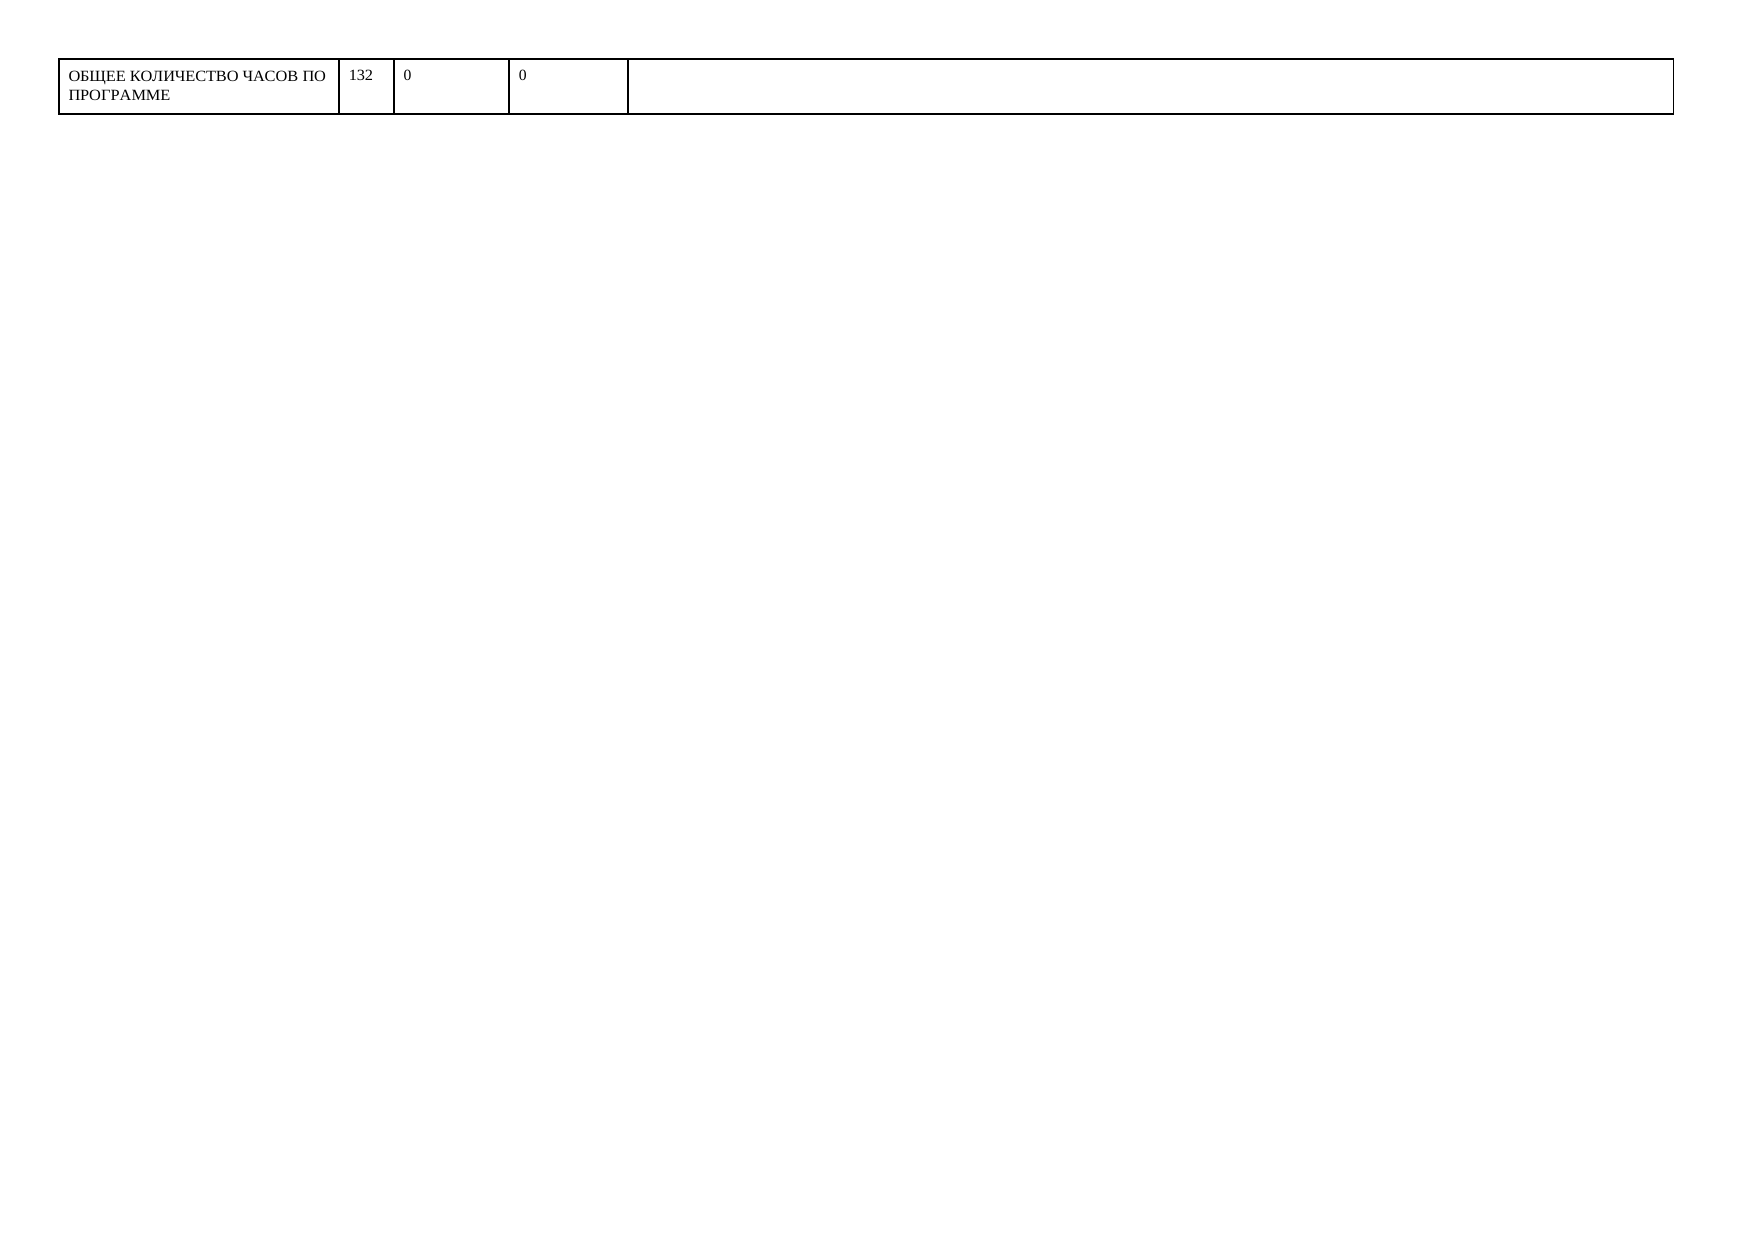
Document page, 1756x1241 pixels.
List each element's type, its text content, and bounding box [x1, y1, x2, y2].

table_header [629, 60, 1673, 113]
table_header 0 [510, 60, 627, 113]
table_header 132 [340, 60, 393, 113]
table_header 0 [395, 60, 508, 113]
table_header ОБЩЕЕ КОЛИЧЕСТВО ЧАСОВ ПО ПРОГРАММЕ [60, 60, 338, 113]
